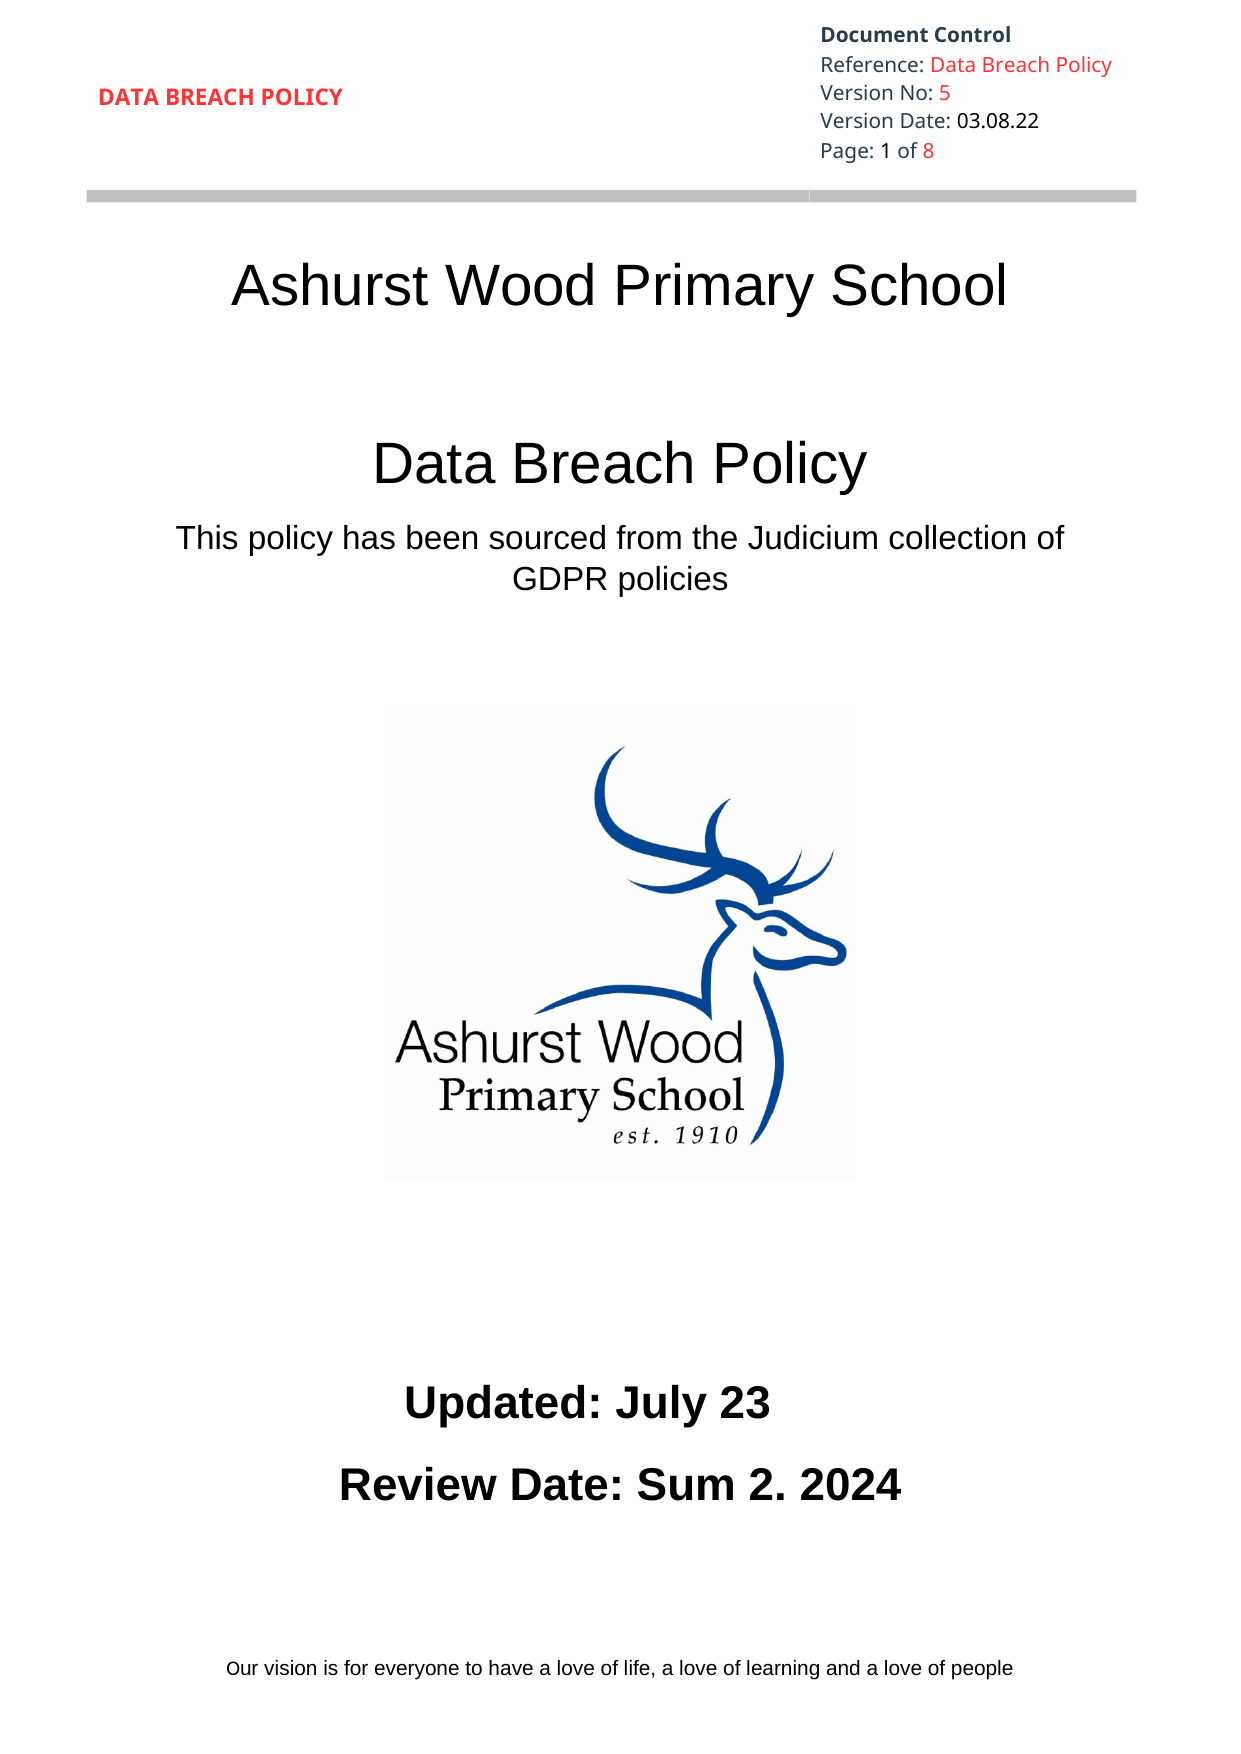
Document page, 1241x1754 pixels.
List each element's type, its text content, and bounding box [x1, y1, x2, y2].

text Updated: July 23 [84, 1376, 1090, 1428]
text Review Date: Sum 2. 2024 [150, 1457, 1090, 1510]
text Data Breach Policy [150, 429, 1090, 496]
text This policy has been sourced from the Judicium collection of GDPR policies [150, 518, 1090, 598]
picture [384, 706, 857, 1179]
